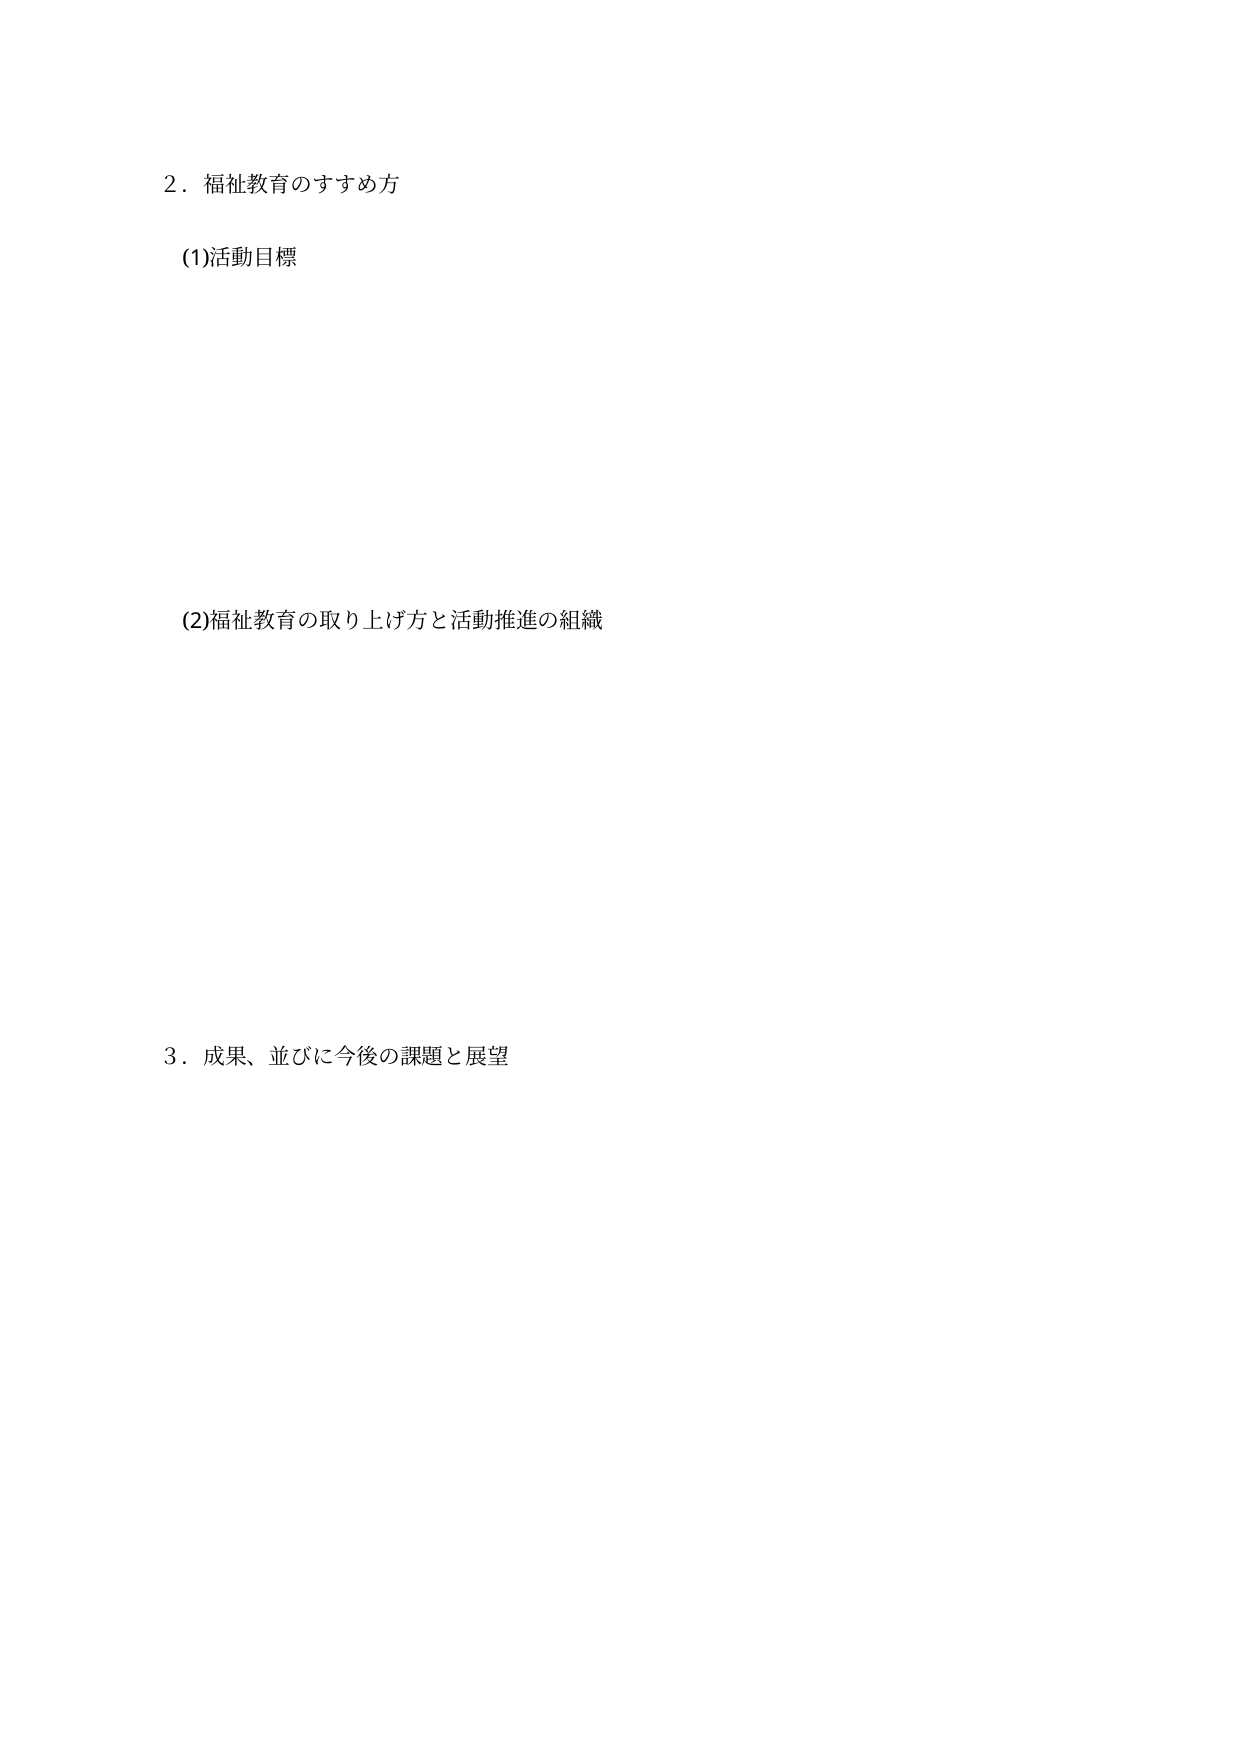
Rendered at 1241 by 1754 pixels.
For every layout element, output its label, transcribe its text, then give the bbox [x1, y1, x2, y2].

text (1)活動目標 [148, 237, 1092, 274]
text ３．成果、並びに今後の課題と展望 [148, 1037, 1092, 1073]
text (2)福祉教育の取り上げ方と活動推進の組織 [148, 601, 1092, 637]
text ２．福祉教育のすすめ方 [148, 165, 1092, 201]
